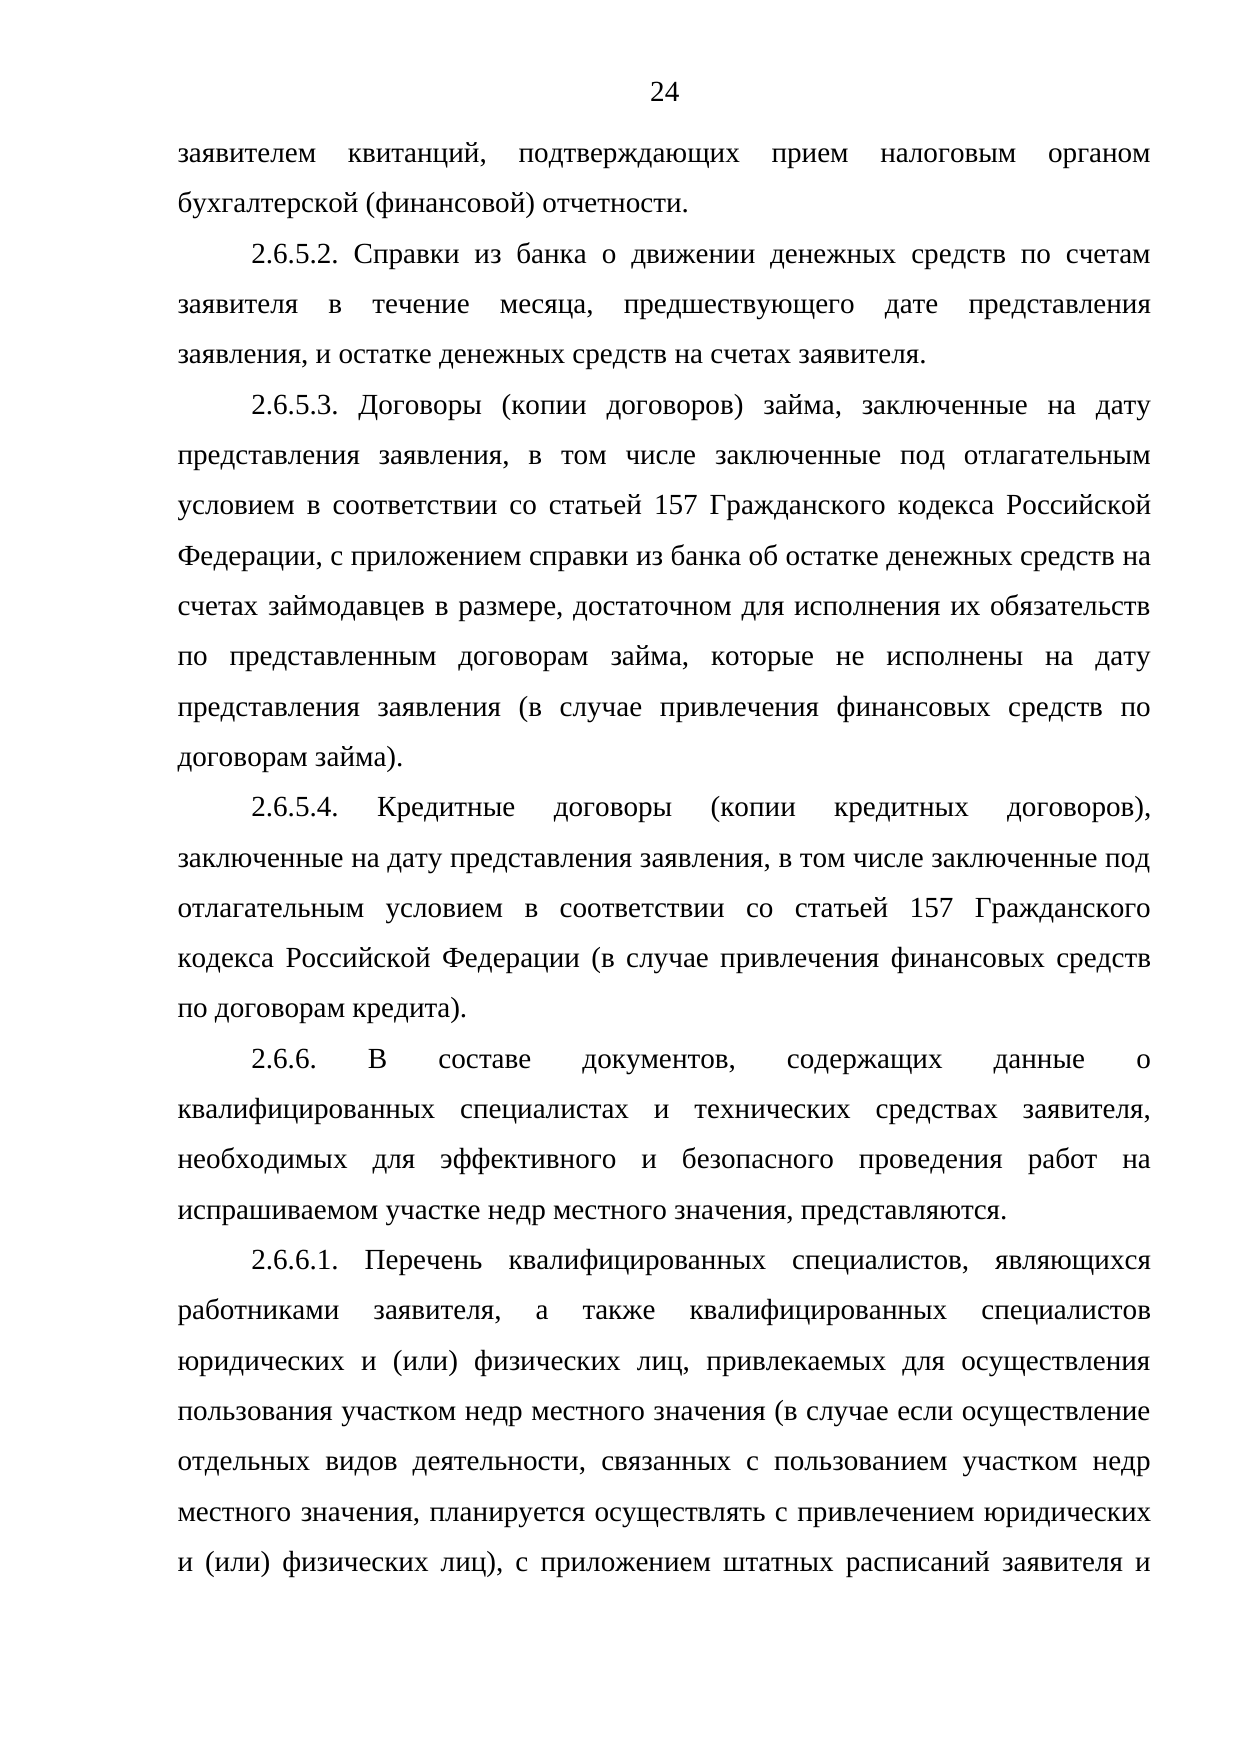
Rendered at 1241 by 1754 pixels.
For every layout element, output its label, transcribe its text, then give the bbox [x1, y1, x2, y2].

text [177, 1242, 1152, 1578]
text 2.6.5.2. Справки из банка о движении денежных средств по счетам заявителя в течение месяца, предшествующего дате представления заявления, и остатке денежных средств на счетах заявителя. [177, 236, 1152, 370]
text 2.6.5.4. Кредитные договоры (копии кредитных договоров), заключенные на дату представления заявления, в том числе заключенные под отлагательным условием в соответствии со статьей 157 Гражданского кодекса Российской Федерации (в случае привлечения финансовых средств по договорам кредита). [177, 789, 1152, 1024]
text 2.6.6. В составе документов, содержащих данные о квалифицированных специалистах и технических средствах заявителя, необходимых для эффективного и безопасного проведения работ на испрашиваемом участке недр местного значения, представляются. [177, 1041, 1152, 1225]
text 2.6.5.3. Договоры (копии договоров) займа, заключенные на дату представления заявления, в том числе заключенные под отлагательным условием в соответствии со статьей 157 Гражданского кодекса Российской Федерации, с приложением справки из банка об остатке денежных средств на счетах займодавцев в размере, достаточном для исполнения их обязательств по представленным договорам займа, которые не исполнены на дату представления заявления (в случае привлечения финансовых средств по договорам займа). [177, 387, 1152, 773]
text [177, 135, 1152, 219]
